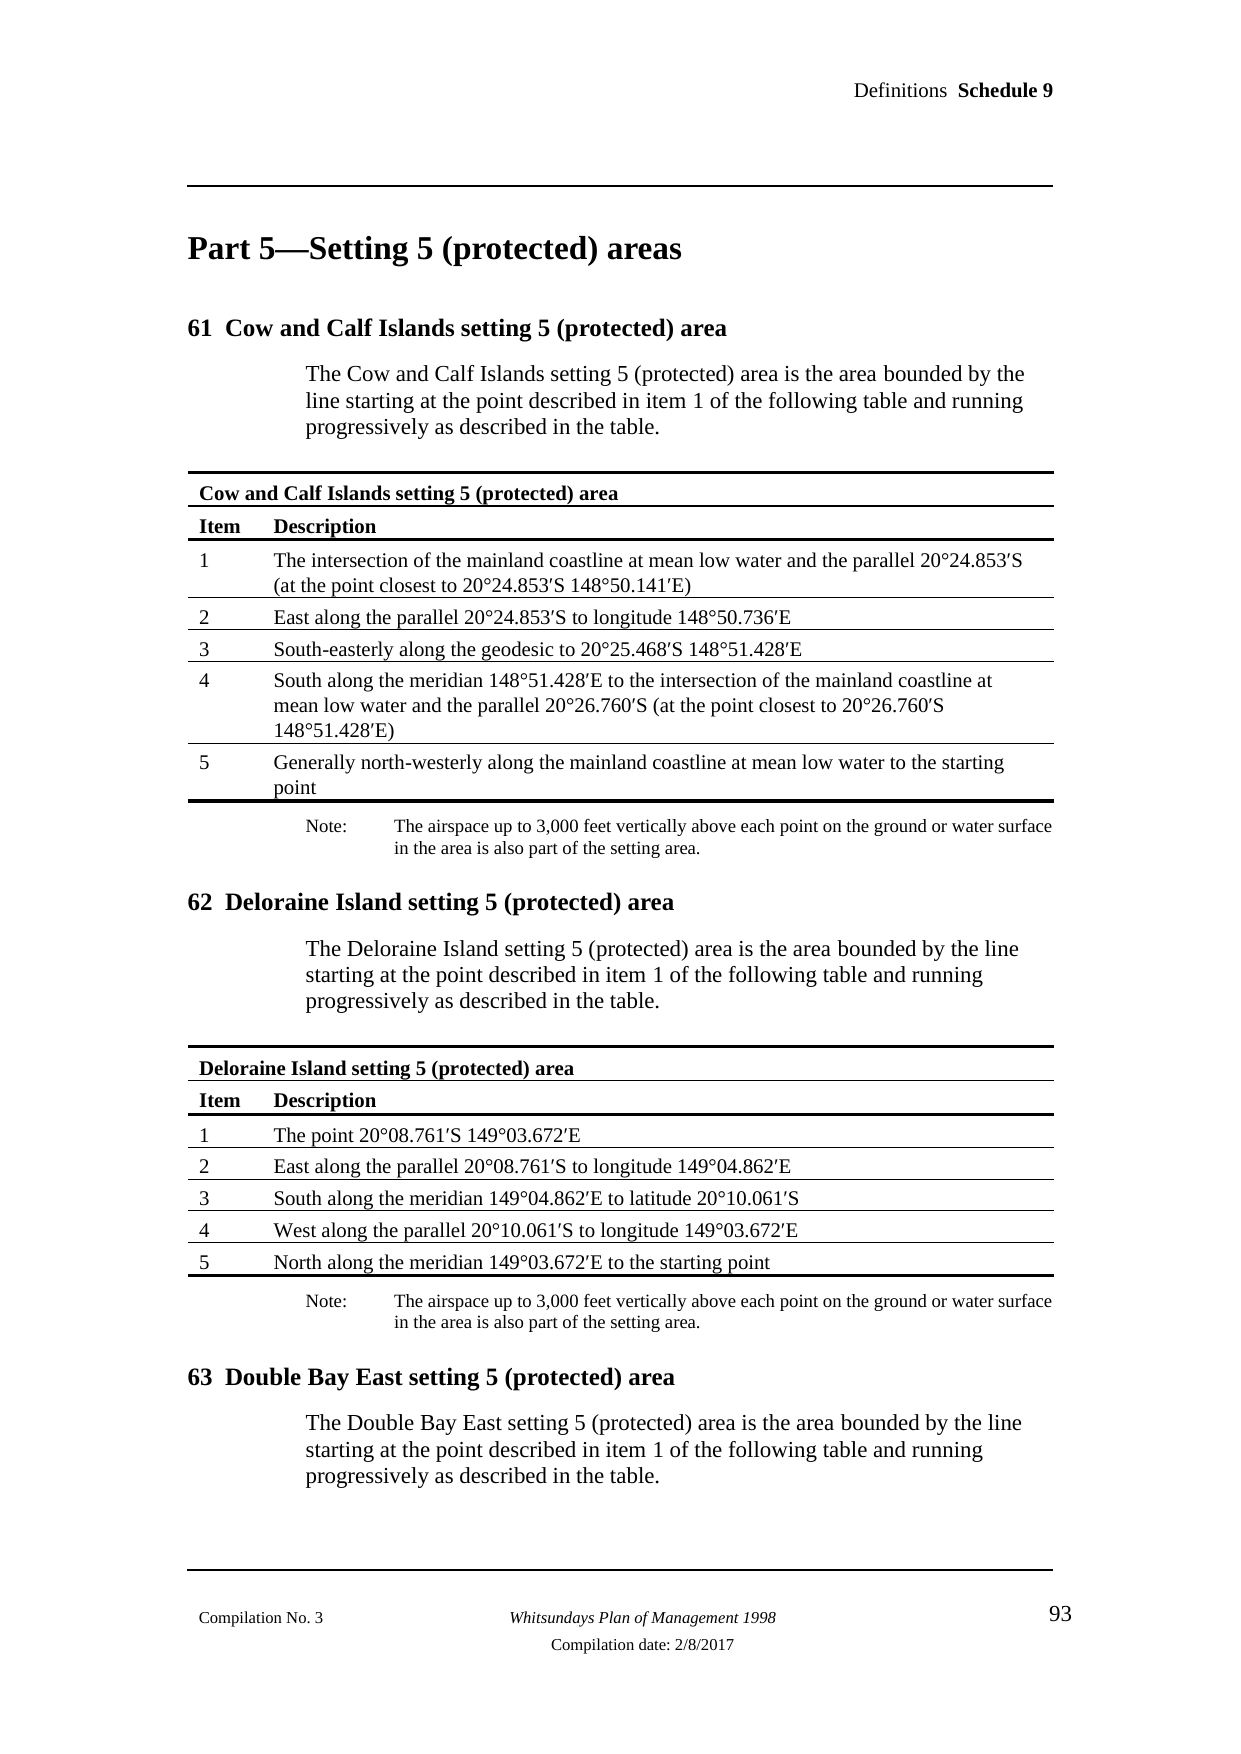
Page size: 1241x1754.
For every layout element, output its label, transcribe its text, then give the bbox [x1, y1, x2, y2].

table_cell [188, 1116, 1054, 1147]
text 62 Deloraine Island setting 5 (protected) area [187, 887, 1053, 916]
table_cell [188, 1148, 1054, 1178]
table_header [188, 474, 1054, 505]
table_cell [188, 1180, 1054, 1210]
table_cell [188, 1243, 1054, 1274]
text 63 Double Bay East setting 5 (protected) area [187, 1362, 1053, 1391]
text 61 Cow and Calf Islands setting 5 (protected) area [187, 313, 1053, 342]
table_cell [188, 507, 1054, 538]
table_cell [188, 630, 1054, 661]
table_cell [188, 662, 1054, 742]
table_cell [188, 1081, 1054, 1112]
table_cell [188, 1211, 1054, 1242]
text Part 5—Setting 5 (protected) areas [187, 229, 1053, 267]
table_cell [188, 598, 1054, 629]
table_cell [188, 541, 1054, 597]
text Note: The airspace up to 3,000 feet vertically above each point on the ground or water surface in the area is also part of the setting area. [305, 1290, 1053, 1333]
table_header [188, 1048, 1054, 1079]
text The Double Bay East setting 5 (protected) area is the area bounded by the line starting at the point described in item 1 of the following table and running progressively as described in the table. [187, 1409, 1053, 1488]
text The Cow and Calf Islands setting 5 (protected) area is the area bounded by the line starting at the point described in item 1 of the following table and running progressively as described in the table. [187, 360, 1053, 439]
text The Deloraine Island setting 5 (protected) area is the area bounded by the line starting at the point described in item 1 of the following table and running progressively as described in the table. [187, 935, 1053, 1014]
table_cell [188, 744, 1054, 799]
text Note: The airspace up to 3,000 feet vertically above each point on the ground or water surface in the area is also part of the setting area. [305, 815, 1053, 858]
